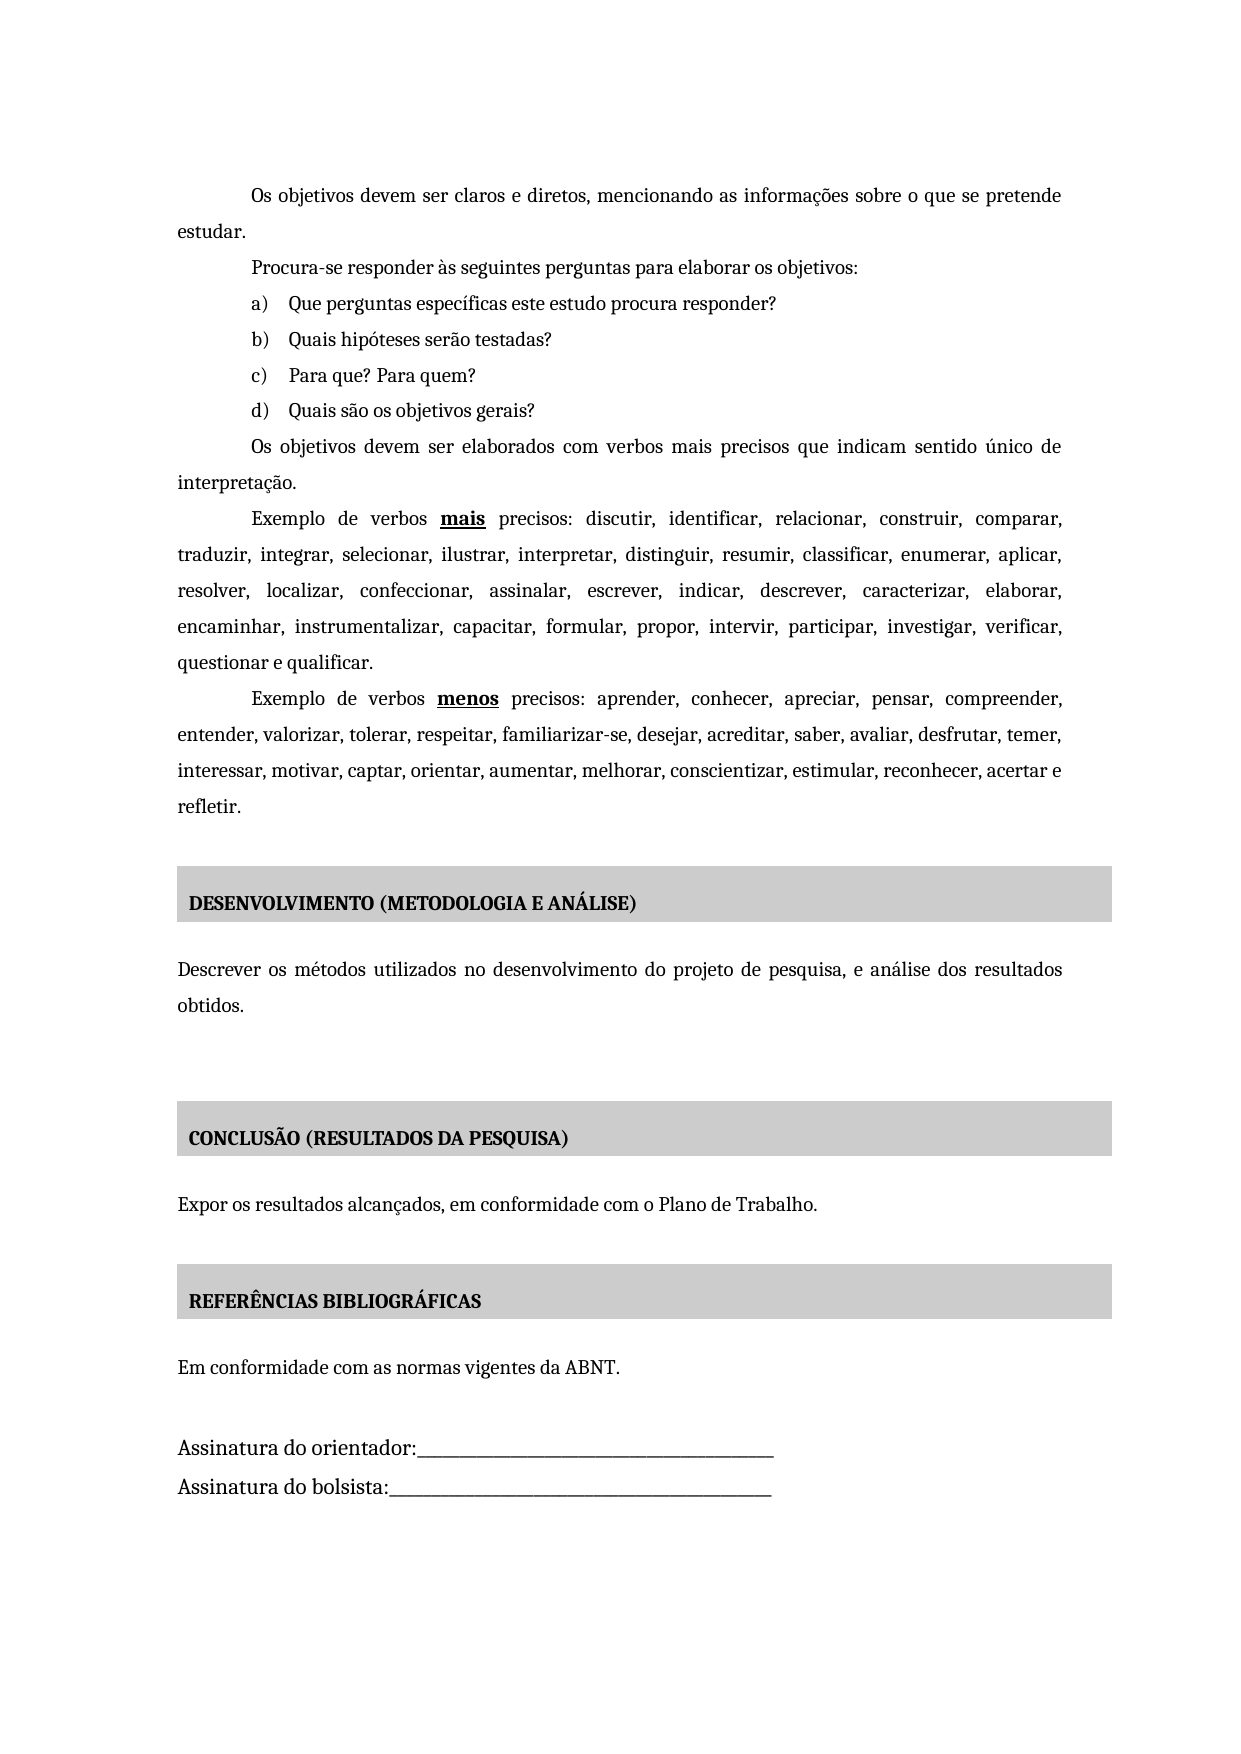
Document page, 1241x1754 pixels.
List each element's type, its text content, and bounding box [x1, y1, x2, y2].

text Expor os resultados alcançados, em conformidade com o Plano de Trabalho. [177, 1192, 1063, 1216]
text Descrever os métodos utilizados no desenvolvimento do projeto de pesquisa, e análise dos resultados obtidos. [177, 957, 1063, 1017]
text Assinatura do bolsista:_____________________________________________ [177, 1474, 1063, 1500]
table_header CONCLUSÃO (RESULTADOS DA PESQUISA) [177, 1101, 1112, 1156]
list Que perguntas específicas este estudo procura responder? [251, 291, 1063, 315]
text Exemplo de verbos menos precisos: aprender, conhecer, apreciar, pensar, compreender, entender, valorizar, tolerar, respeitar, familiarizar-se, desejar, acreditar, saber, avaliar, desfrutar, temer, interessar, motivar, captar, orientar, aumentar, melhorar, conscientizar, estimular, reconhecer, acertar e refletir. [177, 687, 1063, 818]
text Procura-se responder às seguintes perguntas para elaborar os objetivos: [177, 255, 1063, 279]
text Exemplo de verbos mais precisos: discutir, identificar, relacionar, construir, comparar, traduzir, integrar, selecionar, ilustrar, interpretar, distinguir, resumir, classificar, enumerar, aplicar, resolver, localizar, confeccionar, assinalar, escrever, indicar, descrever, caracterizar, elaborar, encaminhar, instrumentalizar, capacitar, formular, propor, intervir, participar, investigar, verificar, questionar e qualificar. [177, 507, 1063, 675]
text Em conformidade com as normas vigentes da ABNT. [177, 1355, 1063, 1379]
list Quais hipóteses serão testadas? [251, 327, 1063, 351]
text Assinatura do orientador:__________________________________________ [177, 1434, 1063, 1461]
list Quais são os objetivos gerais? [251, 399, 1063, 423]
table_header REFERÊNCIAS BIBLIOGRÁFICAS [177, 1264, 1112, 1319]
list Para que? Para quem? [251, 363, 1063, 387]
table_header DESENVOLVIMENTO (METODOLOGIA E ANÁLISE) [177, 866, 1112, 922]
text Os objetivos devem ser elaborados com verbos mais precisos que indicam sentido único de interpretação. [177, 435, 1063, 495]
text Os objetivos devem ser claros e diretos, mencionando as informações sobre o que se pretende estudar. [177, 183, 1063, 243]
